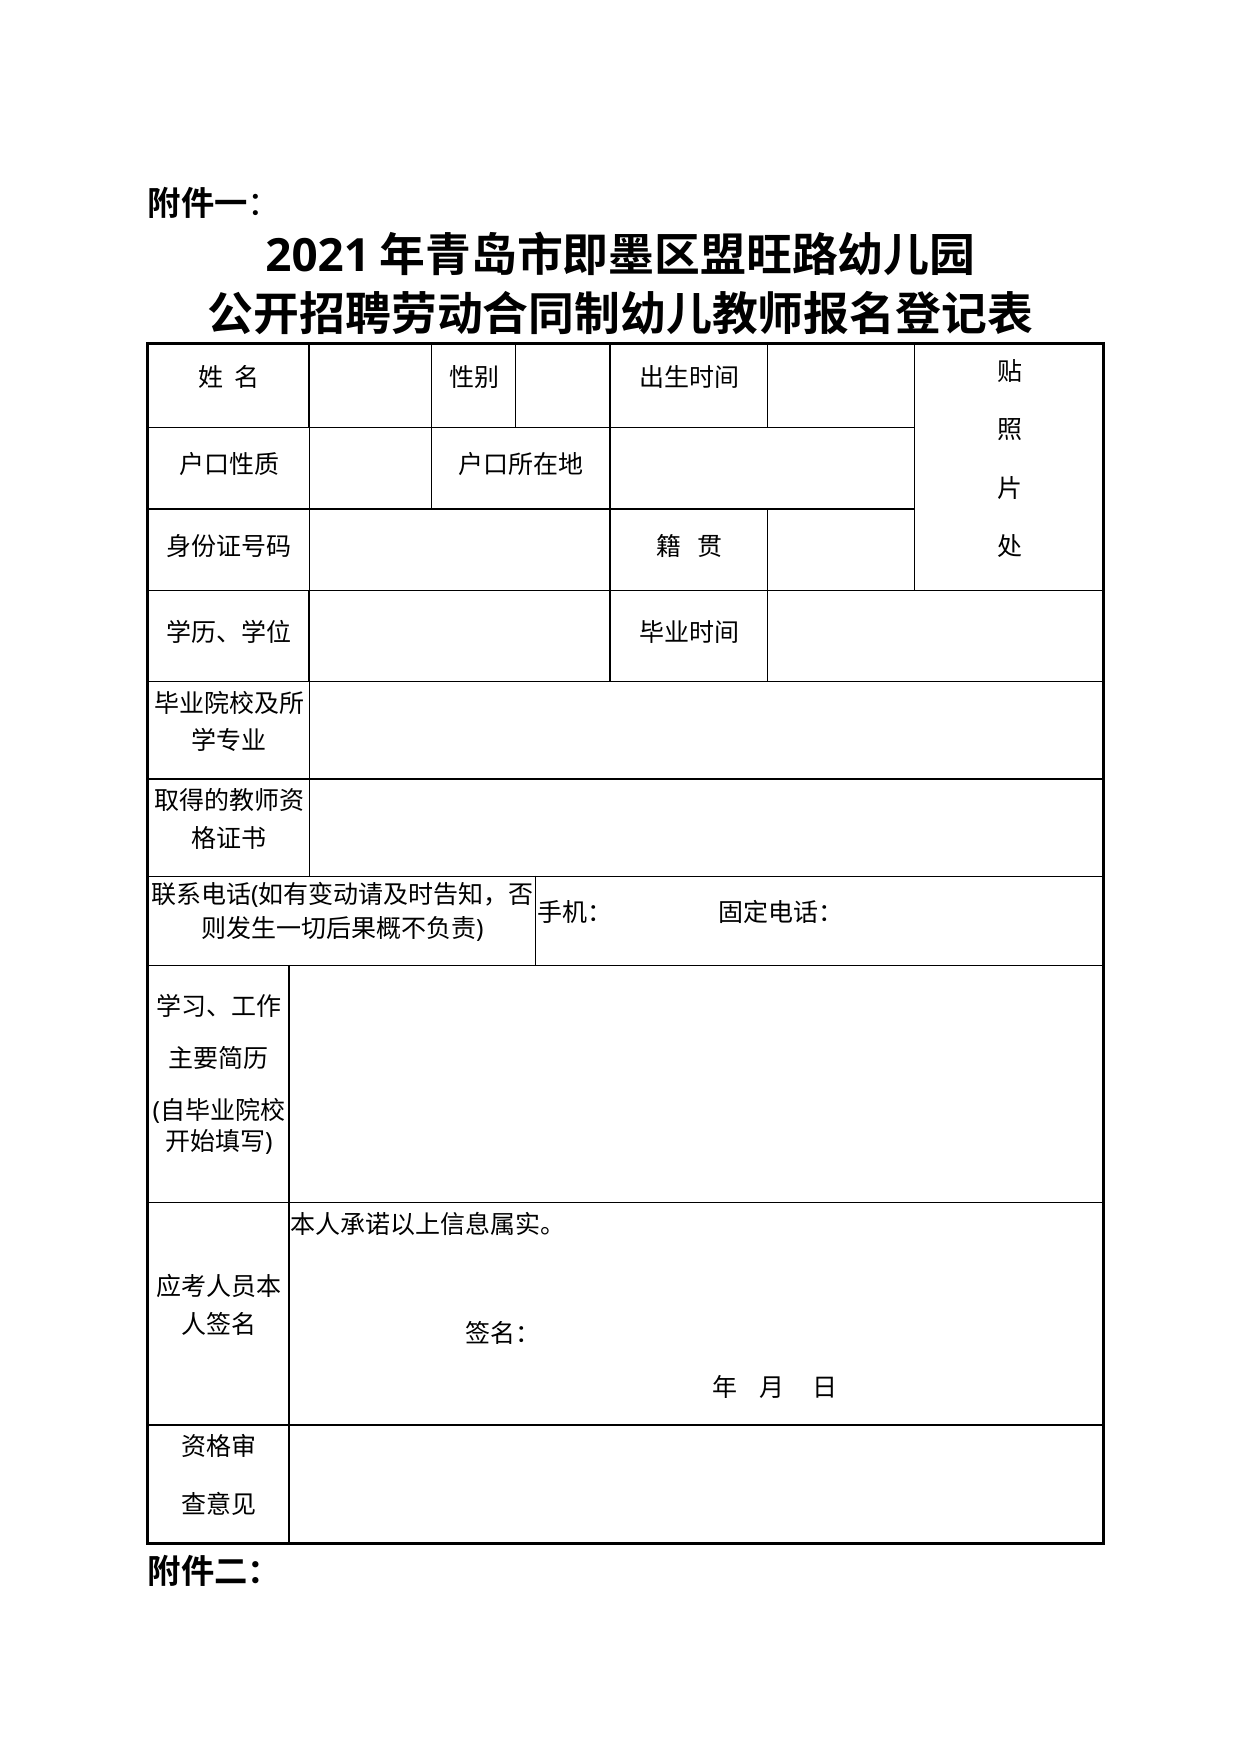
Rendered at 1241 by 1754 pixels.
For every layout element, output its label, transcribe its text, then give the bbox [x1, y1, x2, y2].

table_header [768, 345, 914, 427]
table_header [310, 345, 431, 427]
table_cell 毕业时间 [611, 591, 767, 681]
text 附件一： [148, 177, 1092, 225]
table_cell [290, 1426, 1102, 1542]
table_cell [290, 966, 1102, 1202]
table_header 姓 名 [149, 345, 308, 427]
table_cell 籍 贯 [611, 510, 767, 590]
table_cell 户口性质 [149, 428, 309, 508]
table_cell [611, 428, 914, 508]
table_header 贴 照 片 处 [915, 345, 1102, 590]
table_header 出生时间 [611, 345, 767, 427]
table_cell [310, 780, 1102, 876]
table_cell [768, 591, 1102, 681]
table_cell [768, 510, 914, 590]
table_cell 户口所在地 [432, 428, 609, 508]
table_cell 本人承诺以上信息属实。 签名： 年 月 日 [290, 1203, 1102, 1424]
text 2021年青岛市即墨区盟旺路幼儿园 [148, 225, 1092, 283]
table_header [516, 345, 609, 427]
table_cell 资格审 查意见 [149, 1426, 288, 1542]
table_cell [310, 682, 1102, 778]
table_cell 身份证号码 [149, 510, 309, 590]
table_cell 联系电话(如有变动请及时告知，否则发生一切后果概不负责) [149, 877, 535, 965]
text 附件二： [148, 1545, 1092, 1593]
table_cell 取得的教师资格证书 [149, 780, 309, 876]
text 公开招聘劳动合同制幼儿教师报名登记表 [148, 283, 1092, 342]
table_cell 毕业院校及所学专业 [149, 682, 309, 778]
table_cell 应考人员本人签名 [149, 1203, 288, 1424]
table_cell 学习、工作 主要简历 (自毕业院校开始填写) [149, 966, 288, 1202]
table_cell [310, 428, 431, 508]
table_cell 手机： 固定电话： [536, 877, 1102, 965]
table_cell [310, 591, 609, 681]
table_cell 学历、学位 [149, 591, 308, 681]
table_header 性别 [432, 345, 515, 427]
table_cell [310, 510, 609, 590]
